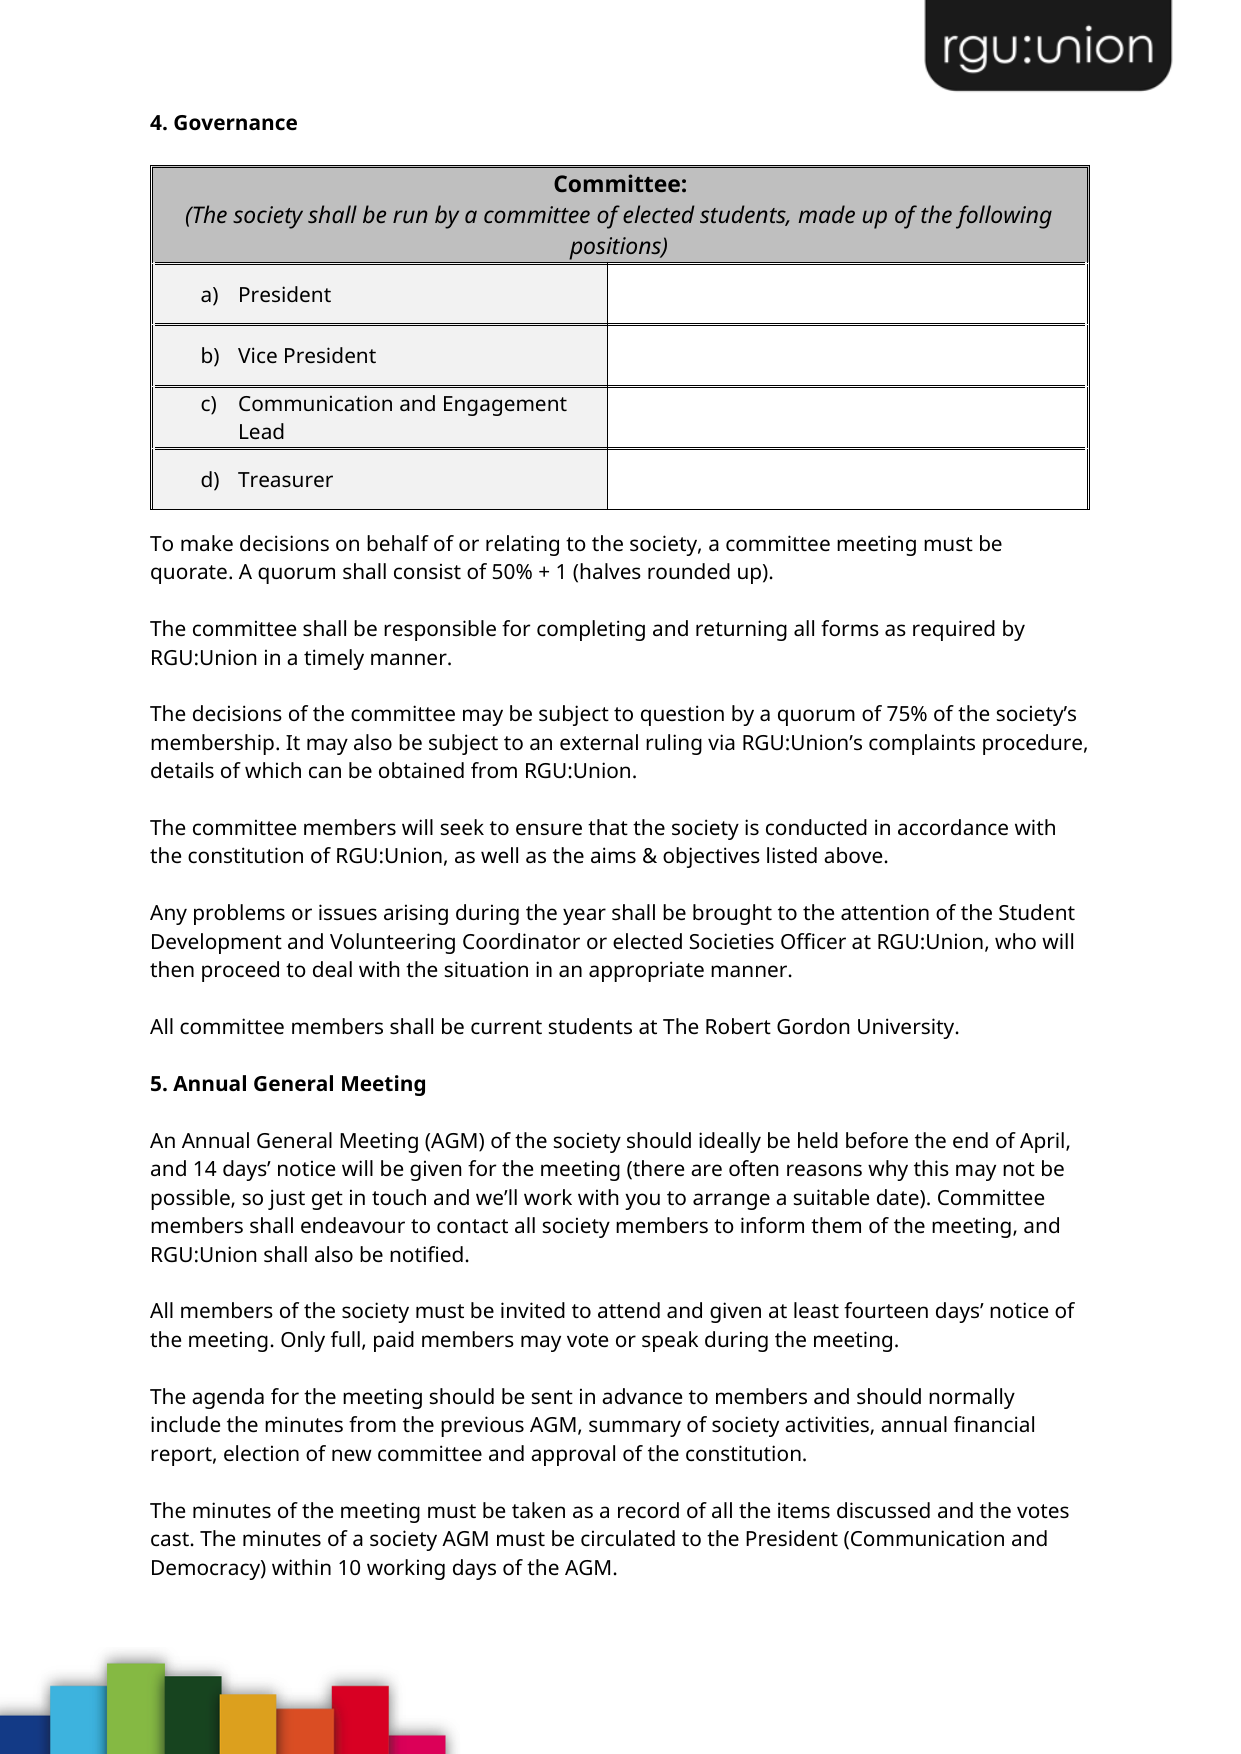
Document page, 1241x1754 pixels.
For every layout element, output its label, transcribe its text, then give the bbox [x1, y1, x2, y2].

table_cell [608, 323, 1089, 385]
table_cell Treasurer [153, 447, 607, 509]
text 4. Governance [150, 108, 1090, 136]
table_cell [608, 262, 1087, 323]
picture [0, 1647, 461, 1754]
picture [912, 0, 1185, 101]
table_cell Communication and Engagement Lead [152, 385, 607, 447]
text Any problems or issues arising during the year shall be brought to the attention of the Student Development and Volunteering Coordinator or elected Societies Officer at RGU:Union, who will then proceed to deal with the situation in an appropriate manner. [150, 898, 1090, 984]
text The minutes of the meeting must be taken as a record of all the items discussed and the votes cast. The minutes of a society AGM must be circulated to the President (Communication and Democracy) within 10 working days of the AGM. [150, 1496, 1090, 1581]
text The decisions of the committee may be subject to question by a quorum of 75% of the society’s membership. It may also be subject to an external ruling via RGU:Union’s complaints procedure, details of which can be obtained from RGU:Union. [150, 699, 1090, 785]
table_cell President [153, 262, 607, 323]
text The committee members will seek to ensure that the society is conducted in accordance with the constitution of RGU:Union, as well as the aims & objectives listed above. [150, 813, 1090, 870]
text To make decisions on behalf of or relating to the society, a committee meeting must be quorate. A quorum shall consist of 50% + 1 (halves rounded up). [150, 529, 1090, 586]
text All committee members shall be current students at The Robert Gordon University. [150, 1012, 1090, 1041]
table_cell [608, 447, 1087, 509]
text The committee shall be responsible for completing and returning all forms as required by RGU:Union in a timely manner. [150, 614, 1090, 671]
text All members of the society must be invited to attend and given at least fourteen days’ notice of the meeting. Only full, paid members may vote or speak during the meeting. [150, 1297, 1090, 1353]
text 5. Annual General Meeting [150, 1069, 1090, 1098]
text An Annual General Meeting (AGM) of the society should ideally be held before the end of April, and 14 days’ notice will be given for the meeting (there are often reasons why this may not be possible, so just get in touch and we’ll work with you to arrange a suitable date). Committee members shall endeavour to contact all society members to inform them of the meeting, and RGU:Union shall also be notified. [150, 1126, 1090, 1268]
text The agenda for the meeting should be sent in advance to members and should normally include the minutes from the previous AGM, summary of society activities, annual financial report, election of new committee and approval of the constitution. [150, 1382, 1090, 1467]
table_cell [608, 385, 1089, 447]
table_header Committee: (The society shall be run by a committee of elected students, made up of the following positions) [153, 168, 1087, 262]
table_cell Vice President [152, 323, 607, 385]
